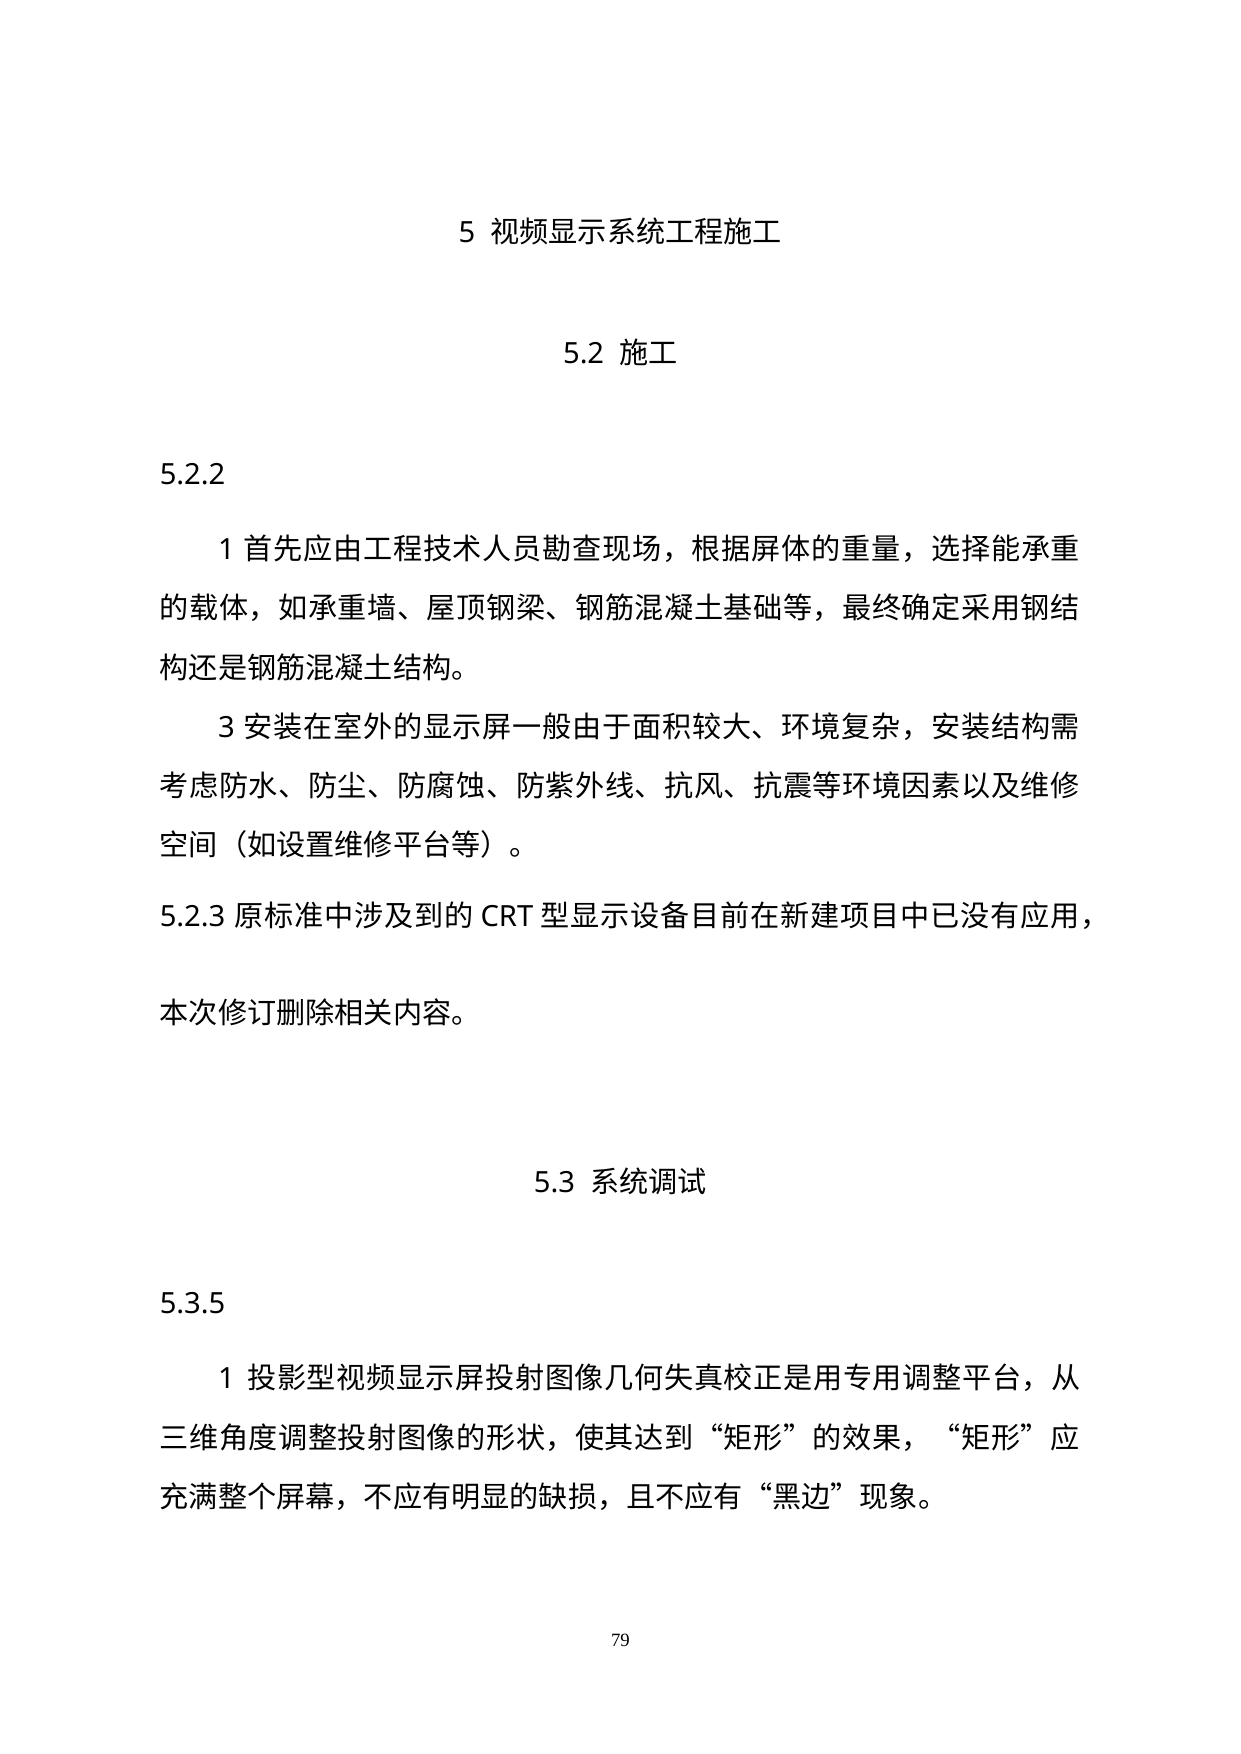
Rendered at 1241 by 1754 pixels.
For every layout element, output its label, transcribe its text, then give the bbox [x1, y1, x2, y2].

text 1 投影型视频显示屏投射图像几何失真校正是用专用调整平台，从三维角度调整投射图像的形状，使其达到“矩形”的效果，“矩形”应充满整个屏幕，不应有明显的缺损，且不应有“黑边”现象。 [159, 1355, 1081, 1516]
subtitle 5 视频显示系统工程施工 [159, 197, 1081, 262]
text 5.2.2 [159, 441, 1081, 506]
text 5.3.5 [159, 1270, 1081, 1335]
text 5.2.3 原标准中涉及到的CRT型显示设备目前在新建项目中已没有应用，本次修订删除相关内容。 [159, 881, 1081, 1043]
text 3 安装在室外的显示屏一般由于面积较大、环境复杂，安装结构需考虑防水、防尘、防腐蚀、防紫外线、抗风、抗震等环境因素以及维修空间（如设置维修平台等）。 [159, 703, 1081, 864]
subtitle 5.2 施工 [159, 318, 1081, 383]
text 1 首先应由工程技术人员勘查现场，根据屏体的重量，选择能承重的载体，如承重墙、屋顶钢梁、钢筋混凝土基础等，最终确定采用钢结构还是钢筋混凝土结构。 [159, 526, 1081, 686]
subtitle 5.3 系统调试 [159, 1147, 1081, 1212]
